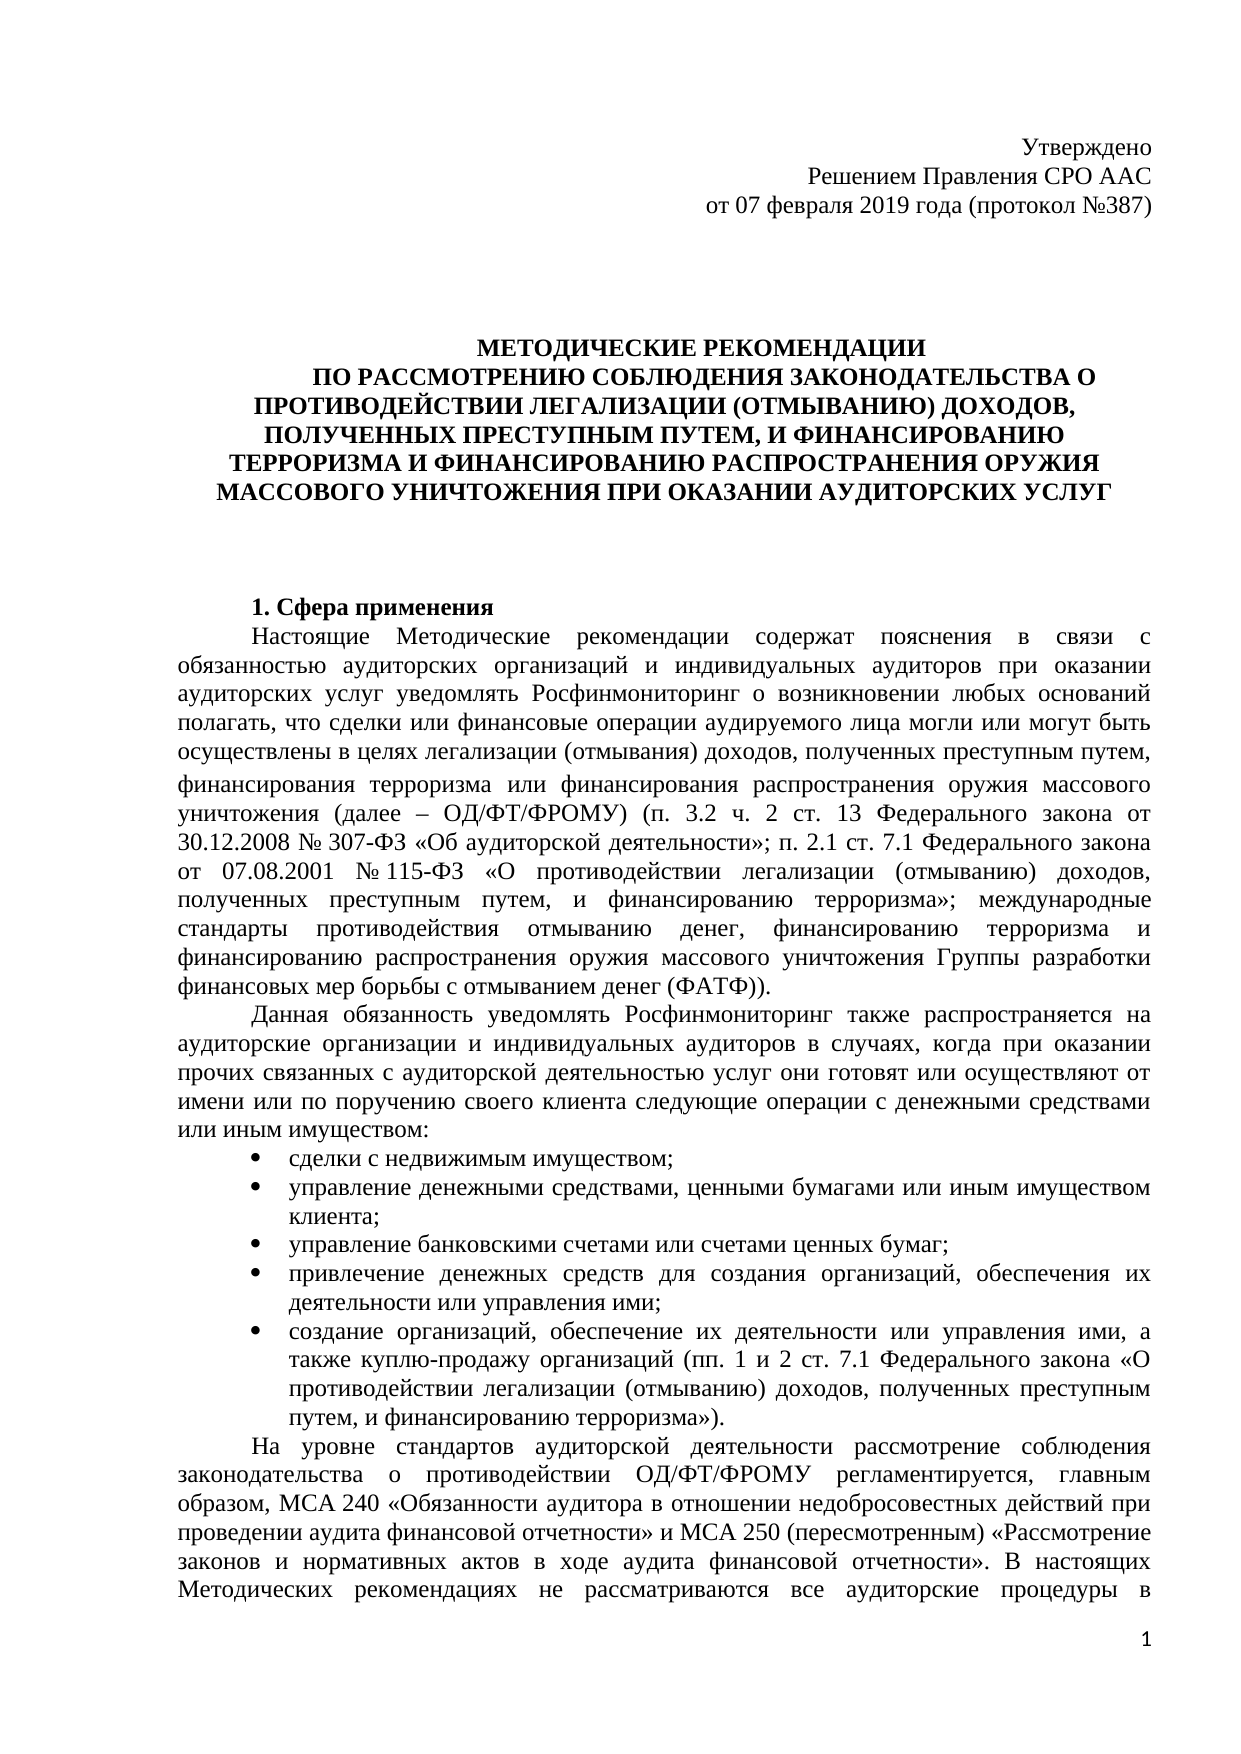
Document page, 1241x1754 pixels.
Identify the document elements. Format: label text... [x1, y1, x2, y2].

list привлечение денежных средств для создания организаций, обеспечения их деятельности или управления ими; [251, 1258, 1152, 1316]
text МЕТОДИЧЕСКИЕ РЕКОМЕНДАЦИИ [177, 333, 1152, 362]
list сделки с недвижимым имуществом; [251, 1143, 1152, 1172]
text от 07 февраля 2019 года (протокол №387) [177, 190, 1152, 218]
list управление денежными средствами, ценными бумагами или иным имуществом клиента; [251, 1172, 1152, 1229]
text Решением Правления СРО ААС [177, 161, 1152, 190]
text 1. Сфера применения [177, 592, 1152, 621]
text Настоящие Методические рекомендации содержат пояснения в связи с обязанностью аудиторских организаций и индивидуальных аудиторов при оказании аудиторских услуг уведомлять Росфинмониторинг о возникновении любых оснований полагать, что сделки или финансовые операции аудируемого лица могли или могут быть осуществлены в целях легализации (отмывания) доходов, полученных преступным путем, финансирования терроризма или финансирования распространения оружия массового уничтожения (далее – ОД/ФТ/ФРОМУ) (п. 3.2 ч. 2 ст. 13 Федерального закона от 30.12.2008 № 307-ФЗ «Об аудиторской деятельности»; п. 2.1 ст. 7.1 Федерального закона от 07.08.2001 № 115-ФЗ «О противодействии легализации (отмыванию) доходов, полученных преступным путем, и финансированию терроризма»; международные стандарты противодействия отмыванию денег, финансированию терроризма и финансированию распространения оружия массового уничтожения Группы разработки финансовых мер борьбы с отмыванием денег (ФАТФ)). [177, 621, 1152, 999]
text Данная обязанность уведомлять Росфинмониторинг также распространяется на аудиторские организации и индивидуальных аудиторов в случаях, когда при оказании прочих связанных с аудиторской деятельностью услуг они готовят или осуществляют от имени или по поручению своего клиента следующие операции с денежными средствами или иным имуществом: [177, 999, 1152, 1143]
list управление банковскими счетами или счетами ценных бумаг; [251, 1229, 1152, 1258]
list создание организаций, обеспечение их деятельности или управления ими, а также куплю-продажу организаций (пп. 1 и 2 ст. 7.1 Федерального закона «О противодействии легализации (отмыванию) доходов, полученных преступным путем, и финансированию терроризма»). [251, 1316, 1152, 1431]
text ПО РАССМОТРЕНИЮ СОБЛЮДЕНИЯ ЗАКОНОДАТЕЛЬСТВА О ПРОТИВОДЕЙСТВИИ ЛЕГАЛИЗАЦИИ (ОТМЫВАНИЮ) ДОХОДОВ, ПОЛУЧЕННЫХ ПРЕСТУПНЫМ ПУТЕМ, И ФИНАНСИРОВАНИЮ ТЕРРОРИЗМА И ФИНАНСИРОВАНИЮ РАСПРОСТРАНЕНИЯ ОРУЖИЯ МАССОВОГО УНИЧТОЖЕНИЯ ПРИ ОКАЗАНИИ АУДИТОРСКИХ УСЛУГ [177, 362, 1152, 506]
text Утверждено [177, 132, 1152, 161]
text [177, 1431, 1152, 1603]
